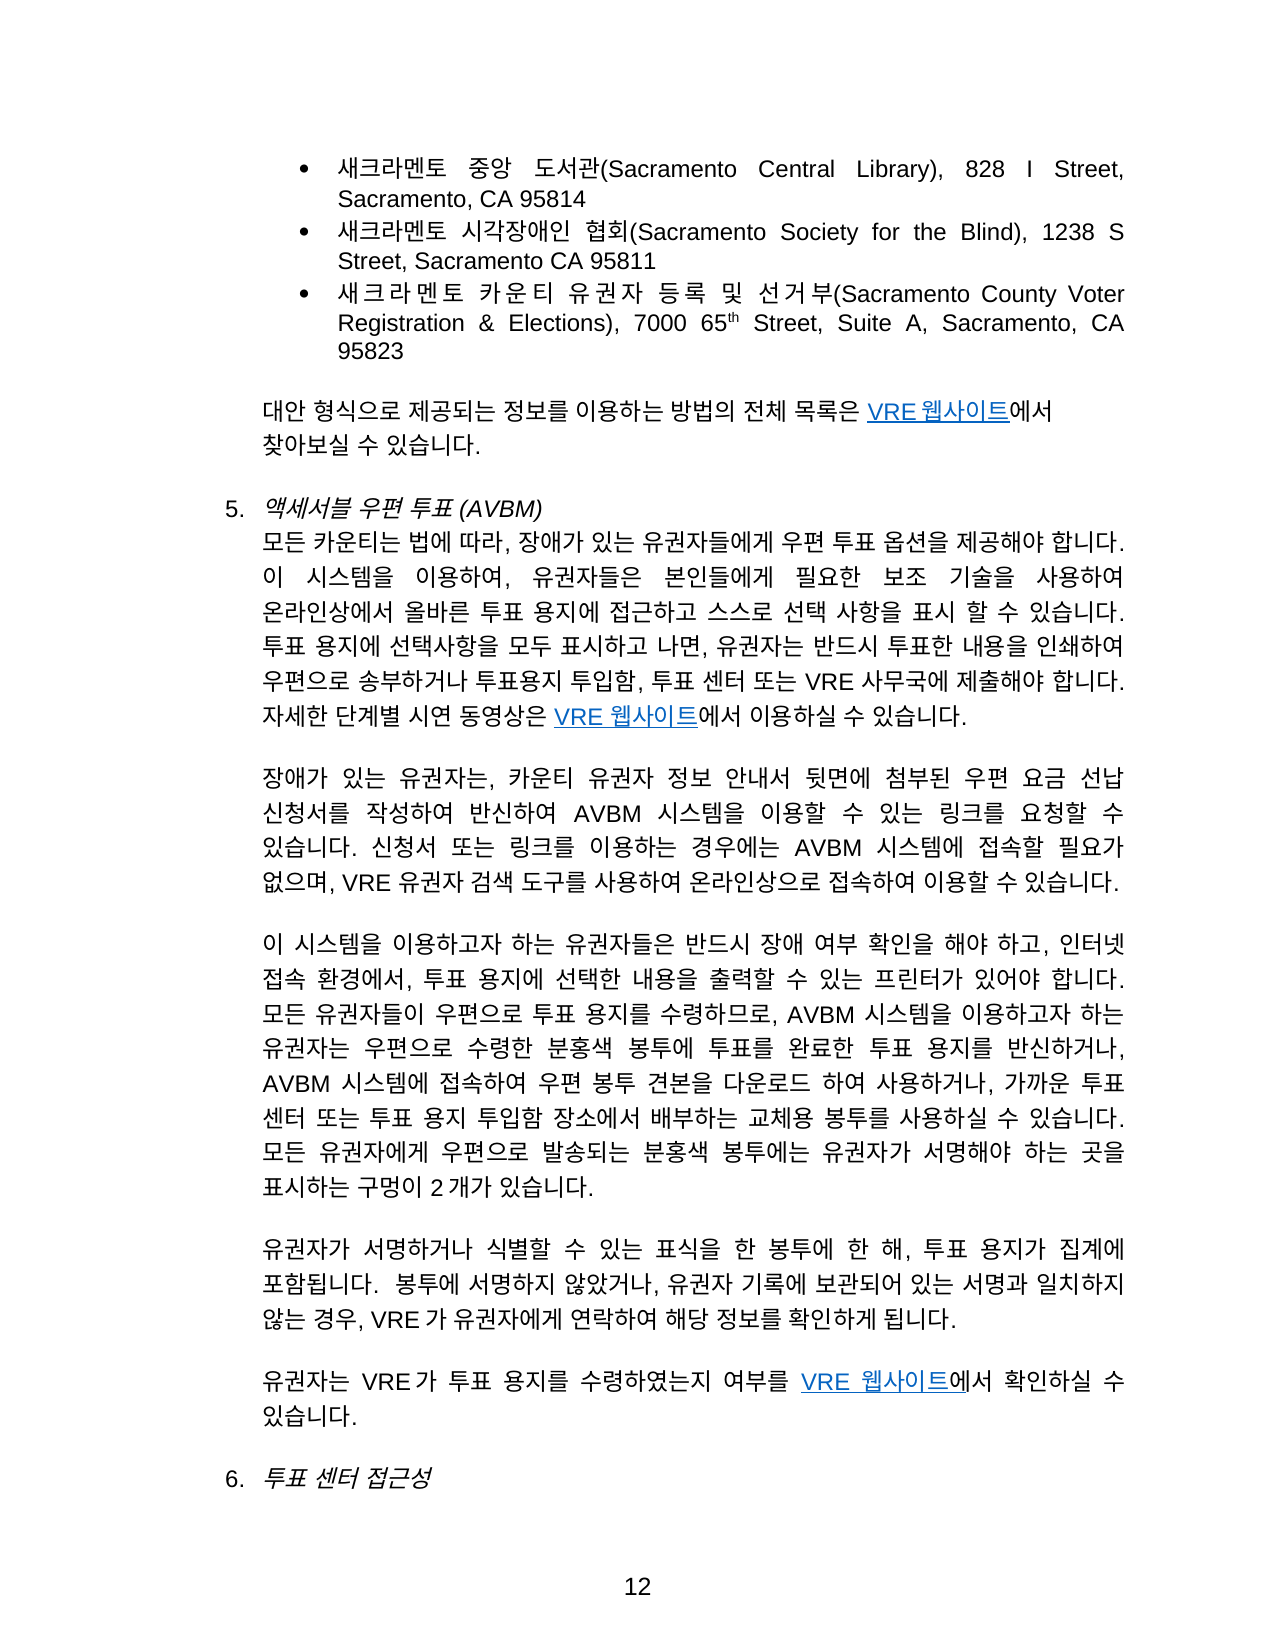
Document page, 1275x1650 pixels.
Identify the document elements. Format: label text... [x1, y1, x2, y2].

text 대안 형식으로 제공되는 정보를 이용하는 방법의 전체 목록은 VRE웹사이트에서 찾아보실 수 있습니다. [262, 392, 1125, 462]
list 새크라멘토 시각장애인 협회(Sacramento Society for the Blind), 1238 S Street, Sacramento CA 95811 [300, 212, 1125, 274]
subtitle 투표 센터 접근성 [225, 1460, 1125, 1494]
text 모든 카운티는 법에 따라, 장애가 있는 유권자들에게 우편 투표 옵션을 제공해야 합니다. 이 시스템을 이용하여, 유권자들은 본인들에게 필요한 보조 기술을 사용하여 온라인상에서 올바른 투표 용지에 접근하고 스스로 선택 사항을 표시 할 수 있습니다. 투표 용지에 선택사항을 모두 표시하고 나면, 유권자는 반드시 투표한 내용을 인쇄하여 우편으로 송부하거나 투표용지 투입함, 투표 센터 또는 VRE 사무국에 제출해야 합니다. 자세한 단계별 시연 동영상은 VRE 웹사이트에서 이용하실 수 있습니다. [262, 524, 1125, 732]
text 유권자는 VRE가 투표 용지를 수령하였는지 여부를 VRE 웹사이트에서 확인하실 수 있습니다. [262, 1363, 1125, 1432]
list 새크라멘토 중앙 도서관(Sacramento Central Library), 828 I Street, Sacramento, CA 95814 [300, 150, 1125, 212]
text 장애가 있는 유권자는, 카운티 유권자 정보 안내서 뒷면에 첨부된 우편 요금 선납 신청서를 작성하여 반신하여 AVBM 시스템을 이용할 수 있는 링크를 요청할 수 있습니다. 신청서 또는 링크를 이용하는 경우에는 AVBM 시스템에 접속할 필요가 없으며, VRE 유권자 검색 도구를 사용하여 온라인상으로 접속하여 이용할 수 있습니다. [262, 759, 1125, 898]
subtitle 액세서블 우편 투표 (AVBM) [225, 489, 1125, 524]
text 유권자가 서명하거나 식별할 수 있는 표식을 한 봉투에 한 해, 투표 용지가 집계에 포함됩니다. 봉투에 서명하지 않았거나, 유권자 기록에 보관되어 있는 서명과 일치하지 않는 경우, VRE가 유권자에게 연락하여 해당 정보를 확인하게 됩니다. [262, 1231, 1125, 1335]
text 이 시스템을 이용하고자 하는 유권자들은 반드시 장애 여부 확인을 해야 하고, 인터넷 접속 환경에서, 투표 용지에 선택한 내용을 출력할 수 있는 프린터가 있어야 합니다. 모든 유권자들이 우편으로 투표 용지를 수령하므로, AVBM 시스템을 이용하고자 하는 유권자는 우편으로 수령한 분홍색 봉투에 투표를 완료한 투표 용지를 반신하거나, AVBM 시스템에 접속하여 우편 봉투 견본을 다운로드 하여 사용하거나, 가까운 투표 센터 또는 투표 용지 투입함 장소에서 배부하는 교체용 봉투를 사용하실 수 있습니다. 모든 유권자에게 우편으로 발송되는 분홍색 봉투에는 유권자가 서명해야 하는 곳을 표시하는 구멍이 2개가 있습니다. [262, 926, 1125, 1203]
list 새크라멘토 카운티 유권자 등록 및 선거부(Sacramento County Voter Registration & Elections), 7000 65th Street, Suite A, Sacramento, CA 95823 [300, 274, 1125, 364]
